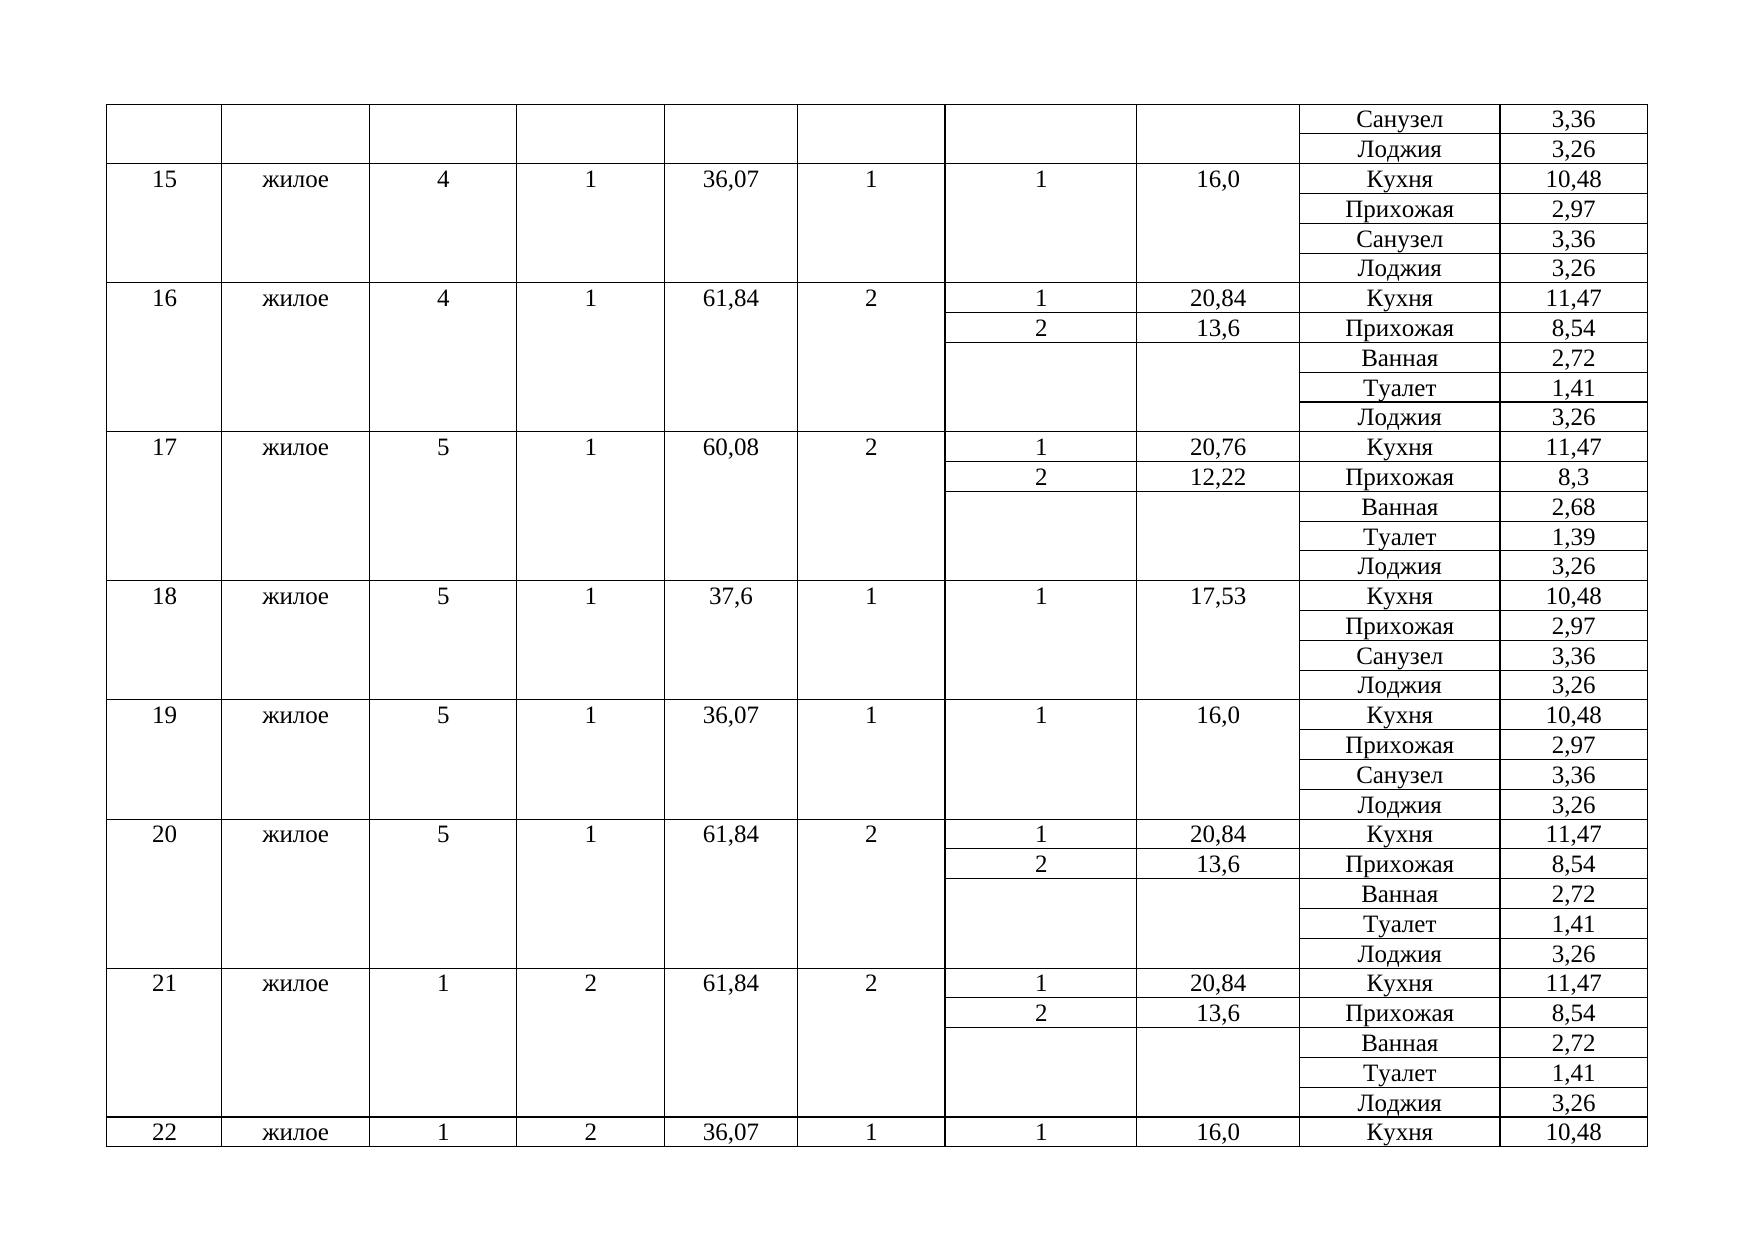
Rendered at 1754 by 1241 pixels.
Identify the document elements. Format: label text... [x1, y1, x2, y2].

table_cell жилое [222, 700, 369, 818]
table_cell Туалет [1300, 909, 1499, 938]
table_cell Прихожая [1300, 462, 1499, 491]
table_cell 1 [370, 969, 516, 1116]
table_cell Кухня [1300, 1118, 1499, 1146]
table_cell 1,41 [1501, 1058, 1647, 1087]
table_cell 1 [517, 432, 664, 580]
table_cell 10,48 [1501, 700, 1647, 729]
table_cell Санузел [1300, 105, 1499, 133]
table_cell Санузел [1300, 224, 1499, 252]
table_cell Кухня [1300, 283, 1499, 312]
table_cell 5 [370, 820, 516, 967]
table_cell Лоджия [1300, 671, 1499, 699]
table_cell 5 [370, 700, 516, 818]
table_cell 4 [370, 283, 516, 431]
table_cell 13,6 [1137, 998, 1299, 1027]
table_cell 1 [946, 1118, 1136, 1146]
table_cell 2 [946, 313, 1136, 342]
table_cell 2 [798, 432, 944, 580]
table_cell 1 [517, 820, 664, 967]
table_cell [946, 492, 1136, 580]
table_cell жилое [222, 283, 369, 431]
table_cell Ванная [1300, 492, 1499, 521]
table_cell жилое [222, 432, 369, 580]
table_cell 3,26 [1501, 551, 1647, 580]
table_cell 1 [946, 969, 1136, 997]
table_cell 10,48 [1501, 164, 1647, 193]
table_cell 3,36 [1501, 641, 1647, 669]
table_cell 20 [107, 820, 221, 967]
table_cell 17,53 [1137, 581, 1299, 699]
table_cell Кухня [1300, 581, 1499, 610]
table_cell Лоджия [1300, 254, 1499, 282]
table_cell 1 [798, 581, 944, 699]
table_cell Санузел [1300, 760, 1499, 789]
table_cell 61,84 [665, 283, 797, 431]
table_cell 12,22 [1137, 462, 1299, 491]
table_cell 22 [107, 1118, 221, 1146]
table_cell 1 [517, 700, 664, 818]
table_cell 36,07 [665, 164, 797, 282]
table_cell 2 [798, 969, 944, 1116]
table_cell 1 [798, 1118, 944, 1146]
table_cell 1 [517, 283, 664, 431]
table_cell 3,26 [1501, 254, 1647, 282]
table_cell 1 [946, 432, 1136, 461]
table_cell Санузел [1300, 641, 1499, 669]
table_cell 1 [946, 581, 1136, 699]
table_cell 2 [946, 998, 1136, 1027]
table_cell 11,47 [1501, 432, 1647, 461]
table_cell Кухня [1300, 969, 1499, 997]
table_cell 18 [107, 581, 221, 699]
table_cell [1137, 105, 1299, 163]
table_cell [946, 1028, 1136, 1116]
table_cell [1137, 343, 1299, 431]
table_cell Кухня [1300, 432, 1499, 461]
table_cell 2,72 [1501, 1028, 1647, 1057]
table_cell 36,07 [665, 700, 797, 818]
table_cell 1,39 [1501, 522, 1647, 550]
table_cell Лоджия [1300, 403, 1499, 431]
table_cell 13,6 [1137, 849, 1299, 878]
table_cell Ванная [1300, 1028, 1499, 1057]
table_cell 11,47 [1501, 283, 1647, 312]
table_cell Прихожая [1300, 611, 1499, 640]
table_cell Лоджия [1300, 790, 1499, 818]
table_cell 2,72 [1501, 879, 1647, 908]
table_cell 2,72 [1501, 343, 1647, 372]
table_cell Прихожая [1300, 730, 1499, 759]
table_cell жилое [222, 969, 369, 1116]
table_cell 20,84 [1137, 283, 1299, 312]
table_cell 19 [107, 700, 221, 818]
table_cell 8,54 [1501, 849, 1647, 878]
table_cell 16,0 [1137, 700, 1299, 818]
table_cell 1,41 [1501, 373, 1647, 401]
table_cell 3,26 [1501, 939, 1647, 967]
table_cell 2 [798, 820, 944, 967]
table_cell 3,36 [1501, 105, 1647, 133]
table_cell [1137, 492, 1299, 580]
table_cell Туалет [1300, 1058, 1499, 1087]
table_cell 1 [798, 164, 944, 282]
table_cell 1 [946, 283, 1136, 312]
table_cell 3,36 [1501, 224, 1647, 252]
table_cell 4 [370, 164, 516, 282]
table_cell 16,0 [1137, 1118, 1299, 1146]
table_cell 17 [107, 432, 221, 580]
table_cell 1 [798, 700, 944, 818]
table_cell 1,41 [1501, 909, 1647, 938]
table_cell [1137, 879, 1299, 967]
table_cell 61,84 [665, 969, 797, 1116]
table_cell 3,26 [1501, 134, 1647, 163]
table_cell 16,0 [1137, 164, 1299, 282]
table_cell 1 [370, 1118, 516, 1146]
table_cell 8,54 [1501, 998, 1647, 1027]
table_cell 5 [370, 432, 516, 580]
table_cell 2,97 [1501, 611, 1647, 640]
table_cell 37,6 [665, 581, 797, 699]
table_cell 10,48 [1501, 581, 1647, 610]
table_cell 13,6 [1137, 313, 1299, 342]
table_cell 20,76 [1137, 432, 1299, 461]
table_cell 1 [946, 700, 1136, 818]
table_cell 2 [946, 849, 1136, 878]
table_cell Прихожая [1300, 313, 1499, 342]
table_cell 2,97 [1501, 194, 1647, 223]
table_cell [1137, 1028, 1299, 1116]
table_cell 1 [517, 581, 664, 699]
table_cell 61,84 [665, 820, 797, 967]
table_cell Ванная [1300, 879, 1499, 908]
table_cell Ванная [1300, 343, 1499, 372]
table_cell 2 [517, 1118, 664, 1146]
table_cell 2 [946, 462, 1136, 491]
table_cell [946, 879, 1136, 967]
table_cell 2,68 [1501, 492, 1647, 521]
table_cell 2 [798, 283, 944, 431]
table_cell 10,48 [1501, 1118, 1647, 1146]
table_cell Прихожая [1300, 998, 1499, 1027]
table_cell 1 [946, 820, 1136, 848]
table_cell 11,47 [1501, 820, 1647, 848]
table_cell 1 [517, 164, 664, 282]
table_cell 16 [107, 283, 221, 431]
table_cell 60,08 [665, 432, 797, 580]
table_cell Кухня [1300, 820, 1499, 848]
table_cell жилое [222, 820, 369, 967]
table_cell Кухня [1300, 700, 1499, 729]
table_cell Лоджия [1300, 551, 1499, 580]
table_cell Кухня [1300, 164, 1499, 193]
table_cell Лоджия [1300, 939, 1499, 967]
table_cell жилое [222, 581, 369, 699]
table_cell [946, 343, 1136, 431]
table_cell Прихожая [1300, 194, 1499, 223]
table_cell Туалет [1300, 522, 1499, 550]
table_cell Лоджия [1300, 1088, 1499, 1116]
table_cell 15 [107, 164, 221, 282]
table_cell 5 [370, 581, 516, 699]
table_cell жилое [222, 1118, 369, 1146]
table_cell 11,47 [1501, 969, 1647, 997]
table_cell 2,97 [1501, 730, 1647, 759]
table_cell 8,54 [1501, 313, 1647, 342]
table_cell 3,26 [1501, 671, 1647, 699]
table_cell жилое [222, 164, 369, 282]
table_cell 20,84 [1137, 820, 1299, 848]
table_cell 3,36 [1501, 760, 1647, 789]
table_cell 20,84 [1137, 969, 1299, 997]
table_cell 21 [107, 969, 221, 1116]
table_cell 2 [517, 969, 664, 1116]
table_cell 36,07 [665, 1118, 797, 1146]
table_cell 3,26 [1501, 790, 1647, 818]
table_cell 8,3 [1501, 462, 1647, 491]
table_cell 3,26 [1501, 1088, 1647, 1116]
table_cell 3,26 [1501, 403, 1647, 431]
table_cell 1 [946, 164, 1136, 282]
table_cell Прихожая [1300, 849, 1499, 878]
table_cell Туалет [1300, 373, 1499, 401]
table_cell Лоджия [1300, 134, 1499, 163]
